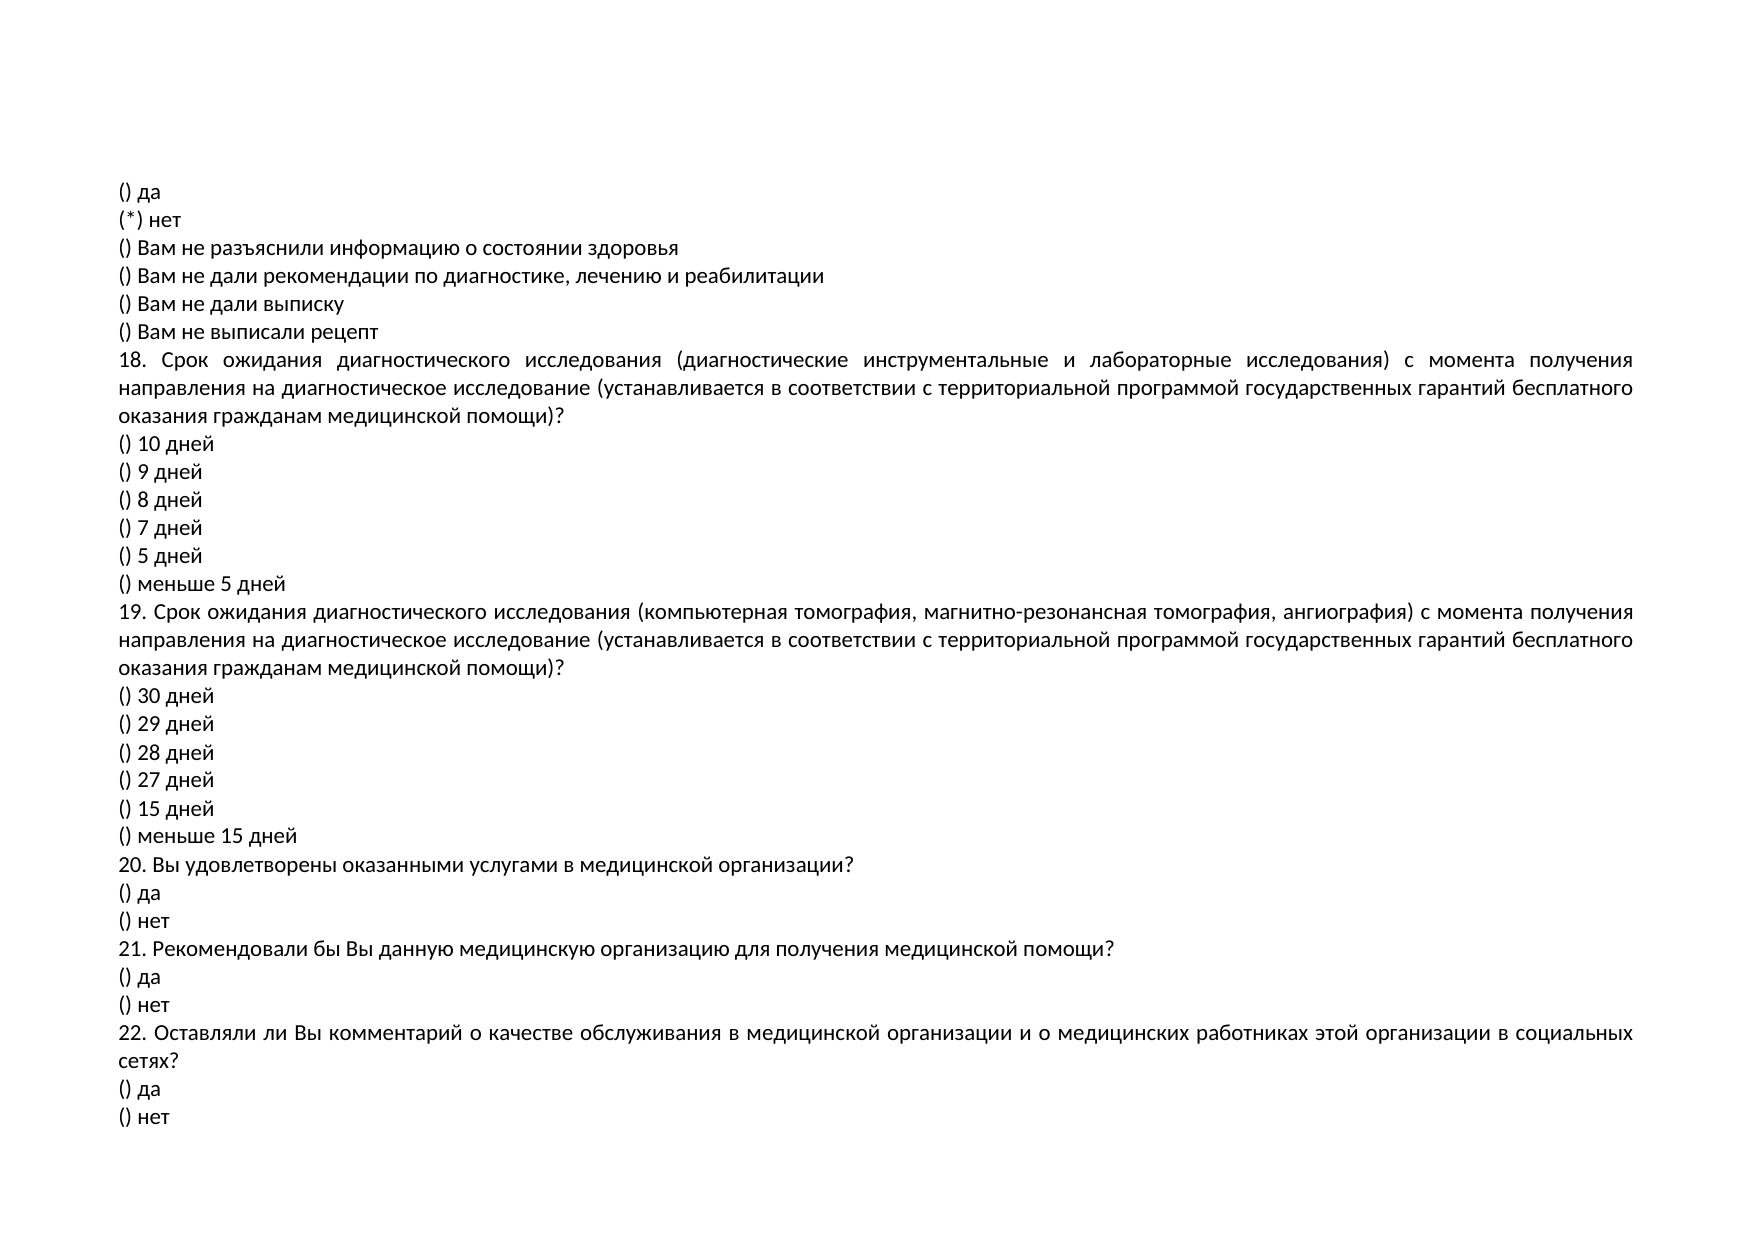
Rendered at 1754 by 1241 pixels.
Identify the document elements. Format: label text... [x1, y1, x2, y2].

text () да [118, 177, 1636, 205]
text () нет [118, 990, 1636, 1018]
text () да [118, 878, 1636, 906]
text () 29 дней [118, 709, 1636, 738]
text () 9 дней [118, 457, 1636, 485]
text () 8 дней [118, 485, 1636, 513]
text () да [118, 1074, 1636, 1102]
text () Вам не выписали рецепт [118, 317, 1636, 345]
text 19. Срок ожидания диагностического исследования (компьютерная томография, магнитно-резонансная томография, ангиография) с момента получения направления на диагностическое исследование (устанавливается в соответствии с территориальной программой государственных гарантий бесплатного оказания гражданам медицинской помощи)? [118, 597, 1636, 682]
text () 27 дней [118, 766, 1636, 794]
text () Вам не разъяснили информацию о состоянии здоровья [118, 233, 1636, 261]
text 20. Вы удовлетворены оказанными услугами в медицинской организации? [118, 850, 1636, 878]
text () меньше 15 дней [118, 822, 1636, 850]
text () нет [118, 1102, 1636, 1130]
text () да [118, 962, 1636, 990]
text 21. Рекомендовали бы Вы данную медицинскую организацию для получения медицинской помощи? [118, 934, 1636, 962]
text () 7 дней [118, 513, 1636, 541]
text () Вам не дали выписку [118, 289, 1636, 317]
text (*) нет [118, 205, 1636, 233]
text () 15 дней [118, 794, 1636, 822]
text 18. Срок ожидания диагностического исследования (диагностические инструментальные и лабораторные исследования) с момента получения направления на диагностическое исследование (устанавливается в соответствии с территориальной программой государственных гарантий бесплатного оказания гражданам медицинской помощи)? [118, 345, 1636, 429]
text () нет [118, 906, 1636, 934]
text () 5 дней [118, 541, 1636, 569]
text () 28 дней [118, 738, 1636, 766]
text 22. Оставляли ли Вы комментарий о качестве обслуживания в медицинской организации и о медицинских работниках этой организации в социальных сетях? [118, 1018, 1636, 1074]
text () 30 дней [118, 682, 1636, 709]
text () меньше 5 дней [118, 569, 1636, 597]
text () Вам не дали рекомендации по диагностике, лечению и реабилитации [118, 261, 1636, 289]
text () 10 дней [118, 429, 1636, 457]
